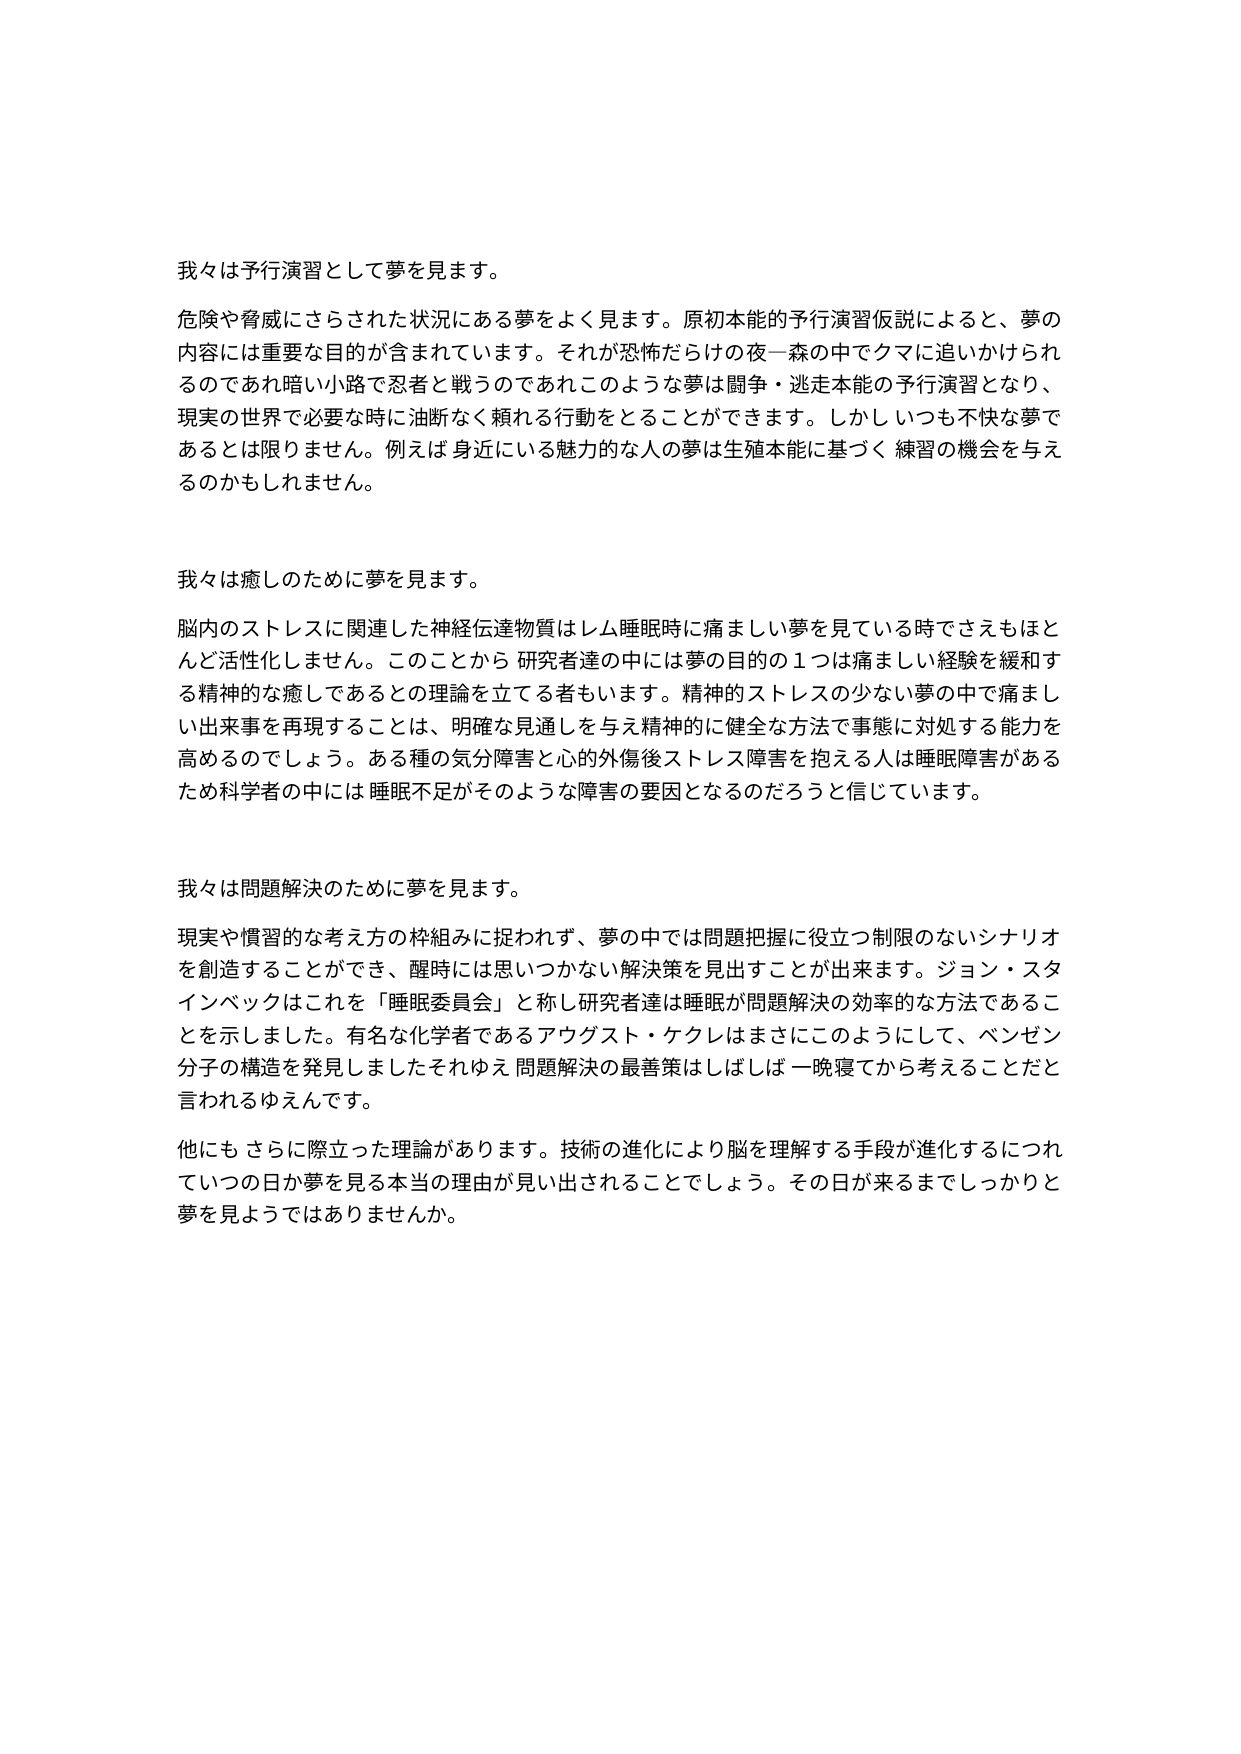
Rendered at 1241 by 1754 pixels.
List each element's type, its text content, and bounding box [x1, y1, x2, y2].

text 脳内のストレスに関連した神経伝達物質はレム睡眠時に痛ましい夢を見ている時でさえもほとんど活性化しません。このことから 研究者達の中には夢の目的の１つは痛ましい経験を緩和する精神的な癒しであるとの理論を立てる者もいます。精神的ストレスの少ない夢の中で痛ましい出来事を再現することは、明確な見通しを与え精神的に健全な方法で事態に対処する能力を高めるのでしょう。ある種の気分障害と心的外傷後ストレス障害を抱える人は睡眠障害があるため科学者の中には 睡眠不足がそのような障害の要因となるのだろうと信じています。 [177, 612, 1063, 805]
text 他にも さらに際立った理論があります。技術の進化により脳を理解する手段が進化するにつれていつの日か夢を見る本当の理由が見い出されることでしょう。その日が来るまでしっかりと夢を見ようではありませんか。 [177, 1133, 1063, 1229]
text 現実や慣習的な考え方の枠組みに捉われず、夢の中では問題把握に役立つ制限のないシナリオを創造することができ、醒時には思いつかない解決策を見出すことが出来ます。ジョン・スタインベックはこれを「睡眠委員会」と称し研究者達は睡眠が問題解決の効率的な方法であることを示しました。有名な化学者であるアウグスト・ケクレはまさにこのようにして、ベンゼン分子の構造を発見しましたそれゆえ 問題解決の最善策はしばしば 一晩寝てから考えることだと言われるゆえんです。 [177, 921, 1063, 1114]
text 我々は予行演習として夢を見ます。 [177, 254, 1063, 284]
text 我々は問題解決のために夢を見ます。 [177, 872, 1063, 902]
text 我々は癒しのために夢を見ます。 [177, 563, 1063, 593]
text 危険や脅威にさらされた状況にある夢をよく見ます。原初本能的予行演習仮説によると、夢の内容には重要な目的が含まれています。それが恐怖だらけの夜―森の中でクマに追いかけられるのであれ暗い小路で忍者と戦うのであれこのような夢は闘争・逃走本能の予行演習となり、現実の世界で必要な時に油断なく頼れる行動をとることができます。しかし いつも不快な夢であるとは限りません。例えば 身近にいる魅力的な人の夢は生殖本能に基づく 練習の機会を与えるのかもしれません。 [177, 303, 1063, 497]
